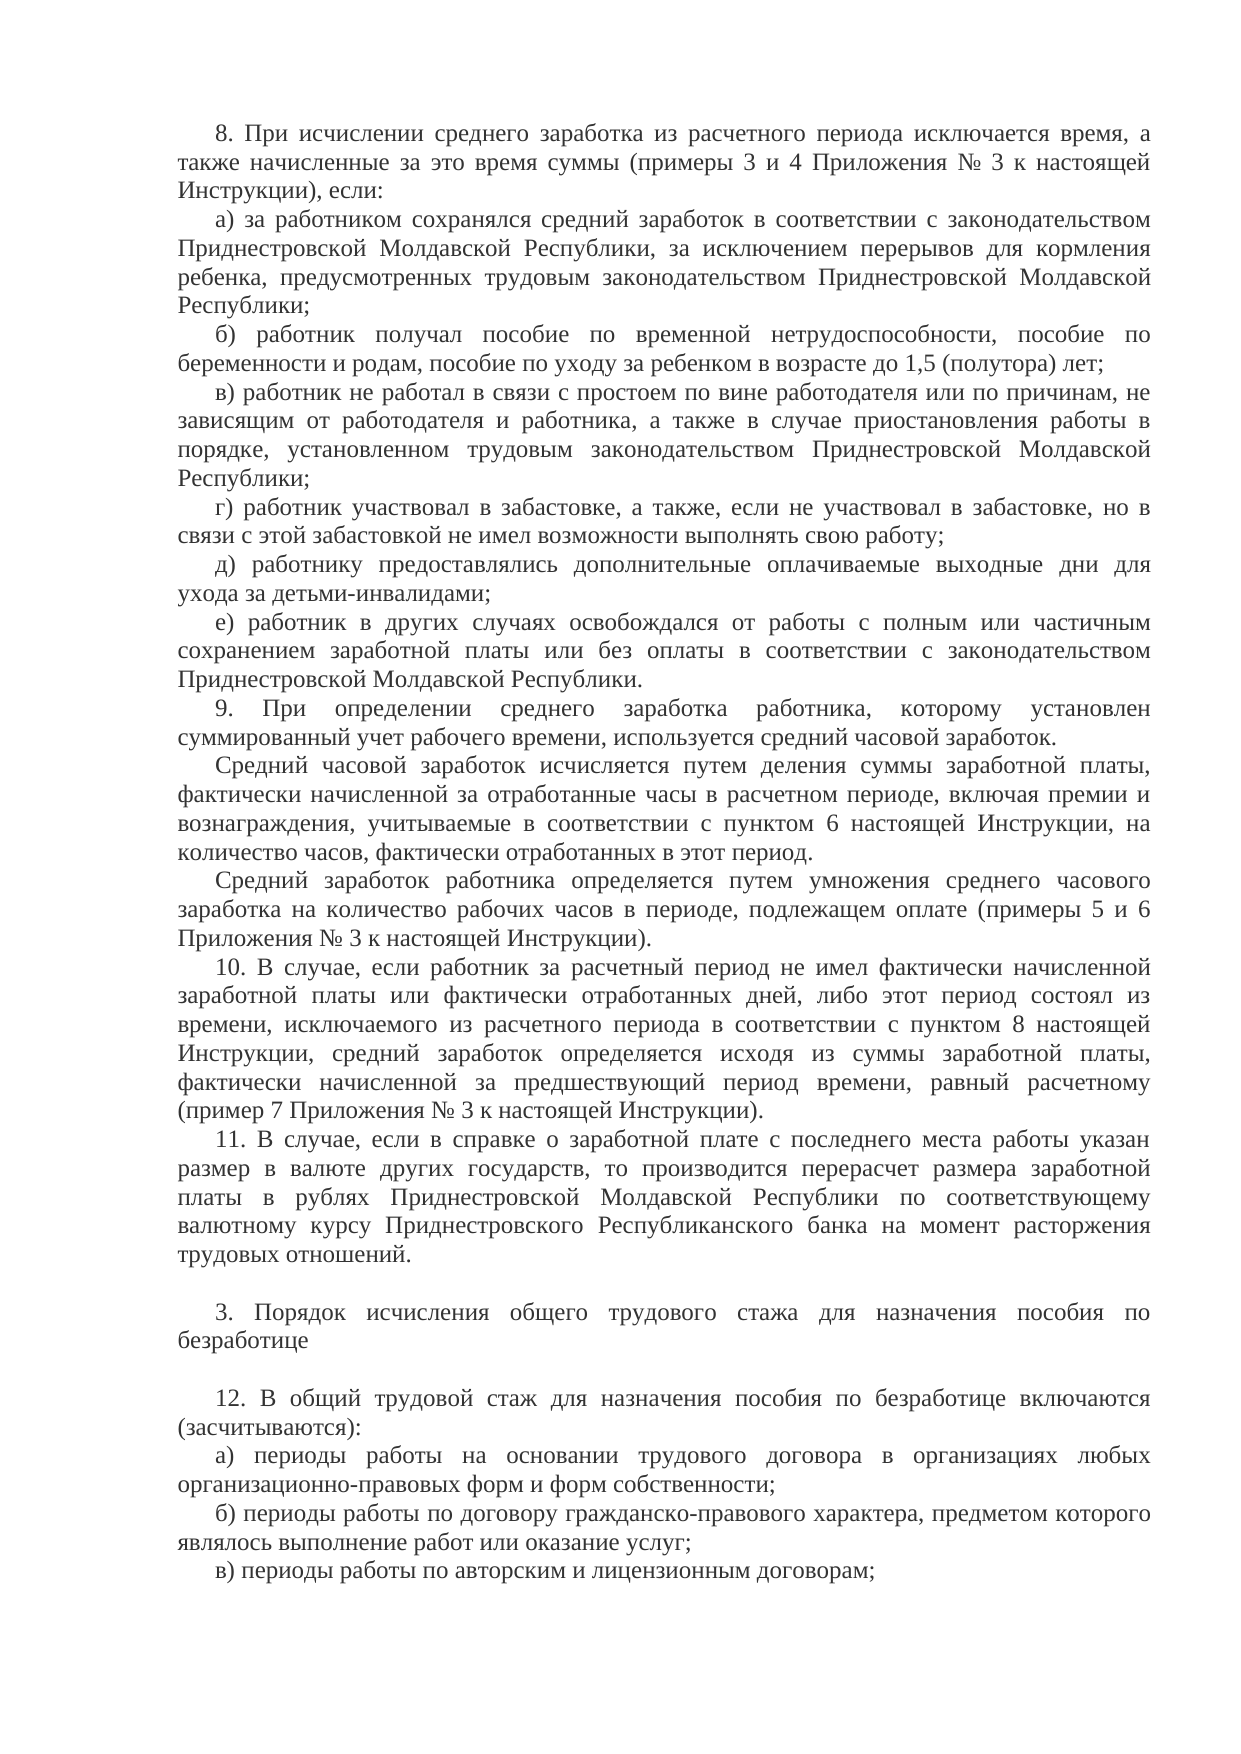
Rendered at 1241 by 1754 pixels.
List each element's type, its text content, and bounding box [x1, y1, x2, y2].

text а) периоды работы на основании трудового договора в организациях любых организационно-правовых форм и форм собственности; [177, 1441, 1152, 1498]
text 8. При исчислении среднего заработка из расчетного периода исключается время, а также начисленные за это время суммы (примеры 3 и 4 Приложения № 3 к настоящей Инструкции), если: [177, 118, 1152, 204]
text 11. В случае, если в справке о заработной плате с последнего места работы указан размер в валюте других государств, то производится перерасчет размера заработной платы в рублях Приднестровской Молдавской Республики по соответствующему валютному курсу Приднестровского Республиканского банка на момент расторжения трудовых отношений. [177, 1124, 1152, 1268]
text 9. При определении среднего заработка работника, которому установлен суммированный учет рабочего времени, используется средний часовой заработок. [177, 693, 1152, 751]
text д) работнику предоставлялись дополнительные оплачиваемые выходные дни для ухода за детьми-инвалидами; [177, 549, 1152, 607]
text 3. Порядок исчисления общего трудового стажа для назначения пособия по безработице [177, 1297, 1152, 1354]
text Средний заработок работника определяется путем умножения среднего часового заработка на количество рабочих часов в периоде, подлежащем оплате (примеры 5 и 6 Приложения № 3 к настоящей Инструкции). [177, 866, 1152, 952]
text в) периоды работы по авторским и лицензионным договорам; [177, 1556, 1152, 1584]
text е) работник в других случаях освобождался от работы с полным или частичным сохранением заработной платы или без оплаты в соответствии с законодательством Приднестровской Молдавской Республики. [177, 607, 1152, 693]
text 12. В общий трудовой стаж для назначения пособия по безработице включаются (засчитываются): [177, 1383, 1152, 1441]
text в) работник не работал в связи с простоем по вине работодателя или по причинам, не зависящим от работодателя и работника, а также в случае приостановления работы в порядке, установленном трудовым законодательством Приднестровской Молдавской Республики; [177, 377, 1152, 492]
text 10. В случае, если работник за расчетный период не имел фактически начисленной заработной платы или фактически отработанных дней, либо этот период состоял из времени, исключаемого из расчетного периода в соответствии с пунктом 8 настоящей Инструкции, средний заработок определяется исходя из суммы заработной платы, фактически начисленной за предшествующий период времени, равный расчетному (пример 7 Приложения № 3 к настоящей Инструкции). [177, 952, 1152, 1124]
text Средний часовой заработок исчисляется путем деления суммы заработной платы, фактически начисленной за отработанные часы в расчетном периоде, включая премии и вознаграждения, учитываемые в соответствии с пунктом 6 настоящей Инструкции, на количество часов, фактически отработанных в этот период. [177, 751, 1152, 866]
text б) периоды работы по договору гражданско-правового характера, предметом которого являлось выполнение работ или оказание услуг; [177, 1498, 1152, 1556]
text б) работник получал пособие по временной нетрудоспособности, пособие по беременности и родам, пособие по уходу за ребенком в возрасте до 1,5 (полутора) лет; [177, 319, 1152, 377]
text а) за работником сохранялся средний заработок в соответствии с законодательством Приднестровской Молдавской Республики, за исключением перерывов для кормления ребенка, предусмотренных трудовым законодательством Приднестровской Молдавской Республики; [177, 204, 1152, 319]
text г) работник участвовал в забастовке, а также, если не участвовал в забастовке, но в связи с этой забастовкой не имел возможности выполнять свою работу; [177, 492, 1152, 549]
